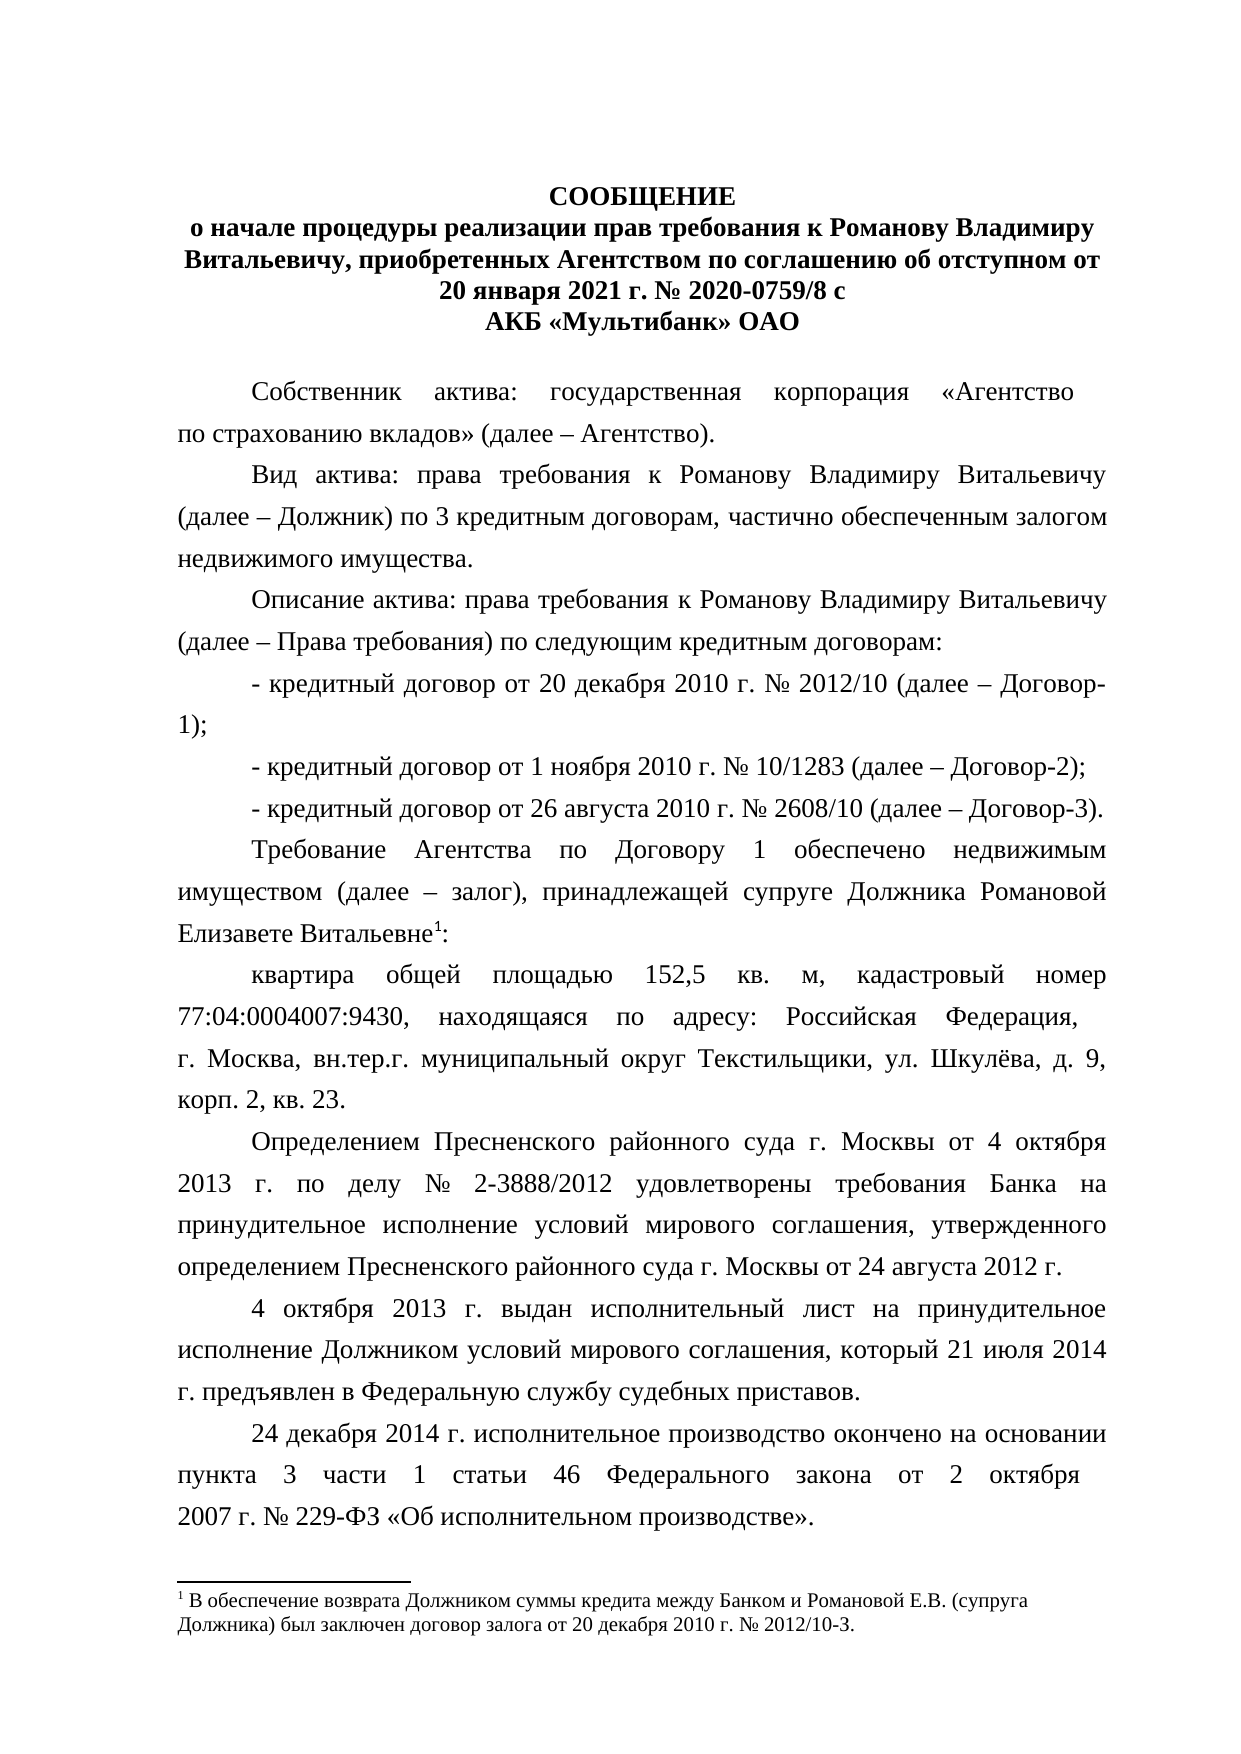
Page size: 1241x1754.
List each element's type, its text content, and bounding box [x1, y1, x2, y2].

text Определением Пресненского районного суда г. Москвы от 4 октября 2013 г. по делу № 2-3888/2012 удовлетворены требования Банка на принудительное исполнение условий мирового соглашения, утвержденного определением Пресненского районного суда г. Москвы от 24 августа 2012 г. [177, 1117, 1107, 1284]
text Вид актива: права требования к Романову Владимиру Витальевичу (далее – Должник) по 3 кредитным договорам, частично обеспеченным залогом недвижимого имущества. [177, 451, 1107, 576]
text Описание актива: права требования к Романову Владимиру Витальевичу (далее – Права требования) по следующим кредитным договорам: [177, 576, 1107, 659]
text о начале процедуры реализации прав требования к Романову Владимиру Витальевичу, приобретенных Агентством по соглашению об отступном от 20 января 2021 г. № 2020-0759/8 с [177, 212, 1107, 305]
text АКБ «Мультибанк» ОАО [177, 305, 1107, 336]
text Собственник актива: государственная корпорация «Агентство по страхованию вкладов» (далее – Агентство). [177, 367, 1107, 451]
text квартира общей площадью 152,5 кв. м, кадастровый номер 77:04:0004007:9430, находящаяся по адресу: Российская Федерация, г. Москва, вн.тер.г. муниципальный округ Текстильщики, ул. Шкулёва, д. 9, корп. 2, кв. 23. [177, 951, 1107, 1117]
text Требование Агентства по Договору 1 обеспечено недвижимым имуществом (далее – залог), принадлежащей супруге Должника Романовой Елизавете Витальевне: [177, 826, 1107, 951]
text СООБЩЕНИЕ [177, 180, 1107, 212]
text - кредитный договор от 20 декабря 2010 г. № 2012/10 (далее – Договор-1); [177, 659, 1107, 742]
text 4 октября 2013 г. выдан исполнительный лист на принудительное исполнение Должником условий мирового соглашения, который 21 июля 2014 г. предъявлен в Федеральную службу судебных приставов. [177, 1284, 1107, 1409]
text - кредитный договор от 1 ноября 2010 г. № 10/1283 (далее – Договор-2); [177, 742, 1107, 784]
text 24 декабря 2014 г. исполнительное производство окончено на основании пункта 3 части 1 статьи 46 Федерального закона от 2 октября 2007 г. № 229-ФЗ «Об исполнительном производстве». [177, 1409, 1107, 1534]
text - кредитный договор от 26 августа 2010 г. № 2608/10 (далее – Договор-3). [177, 784, 1107, 826]
